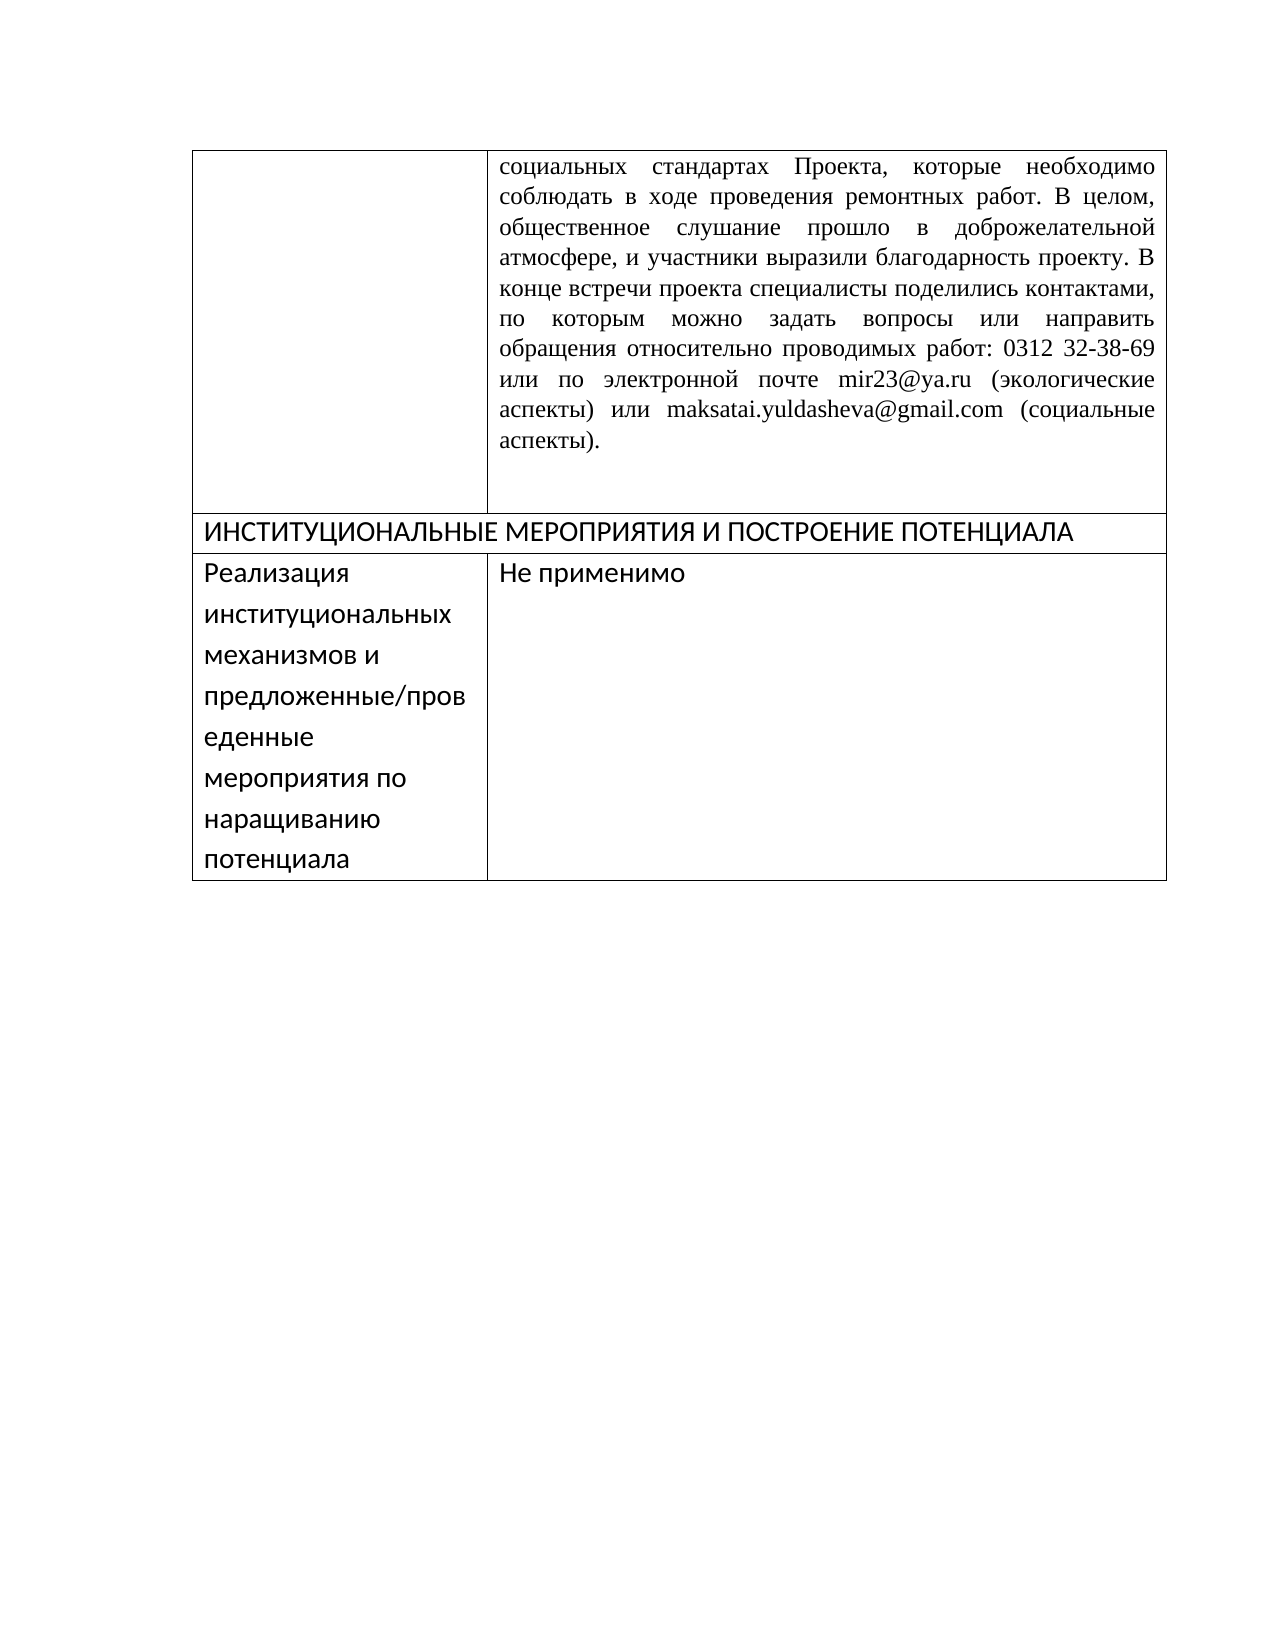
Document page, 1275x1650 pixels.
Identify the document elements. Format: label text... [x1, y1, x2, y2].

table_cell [488, 151, 1166, 512]
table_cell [193, 151, 487, 512]
table_cell Реализация институциональных механизмов и предложенные/проведенные мероприятия по наращиванию потенциала [193, 554, 487, 880]
table_cell Не применимо [488, 554, 1166, 880]
table_cell ИНСТИТУЦИОНАЛЬНЫЕ МЕРОПРИЯТИЯ И ПОСТРОЕНИЕ ПОТЕНЦИАЛА [193, 514, 1166, 553]
